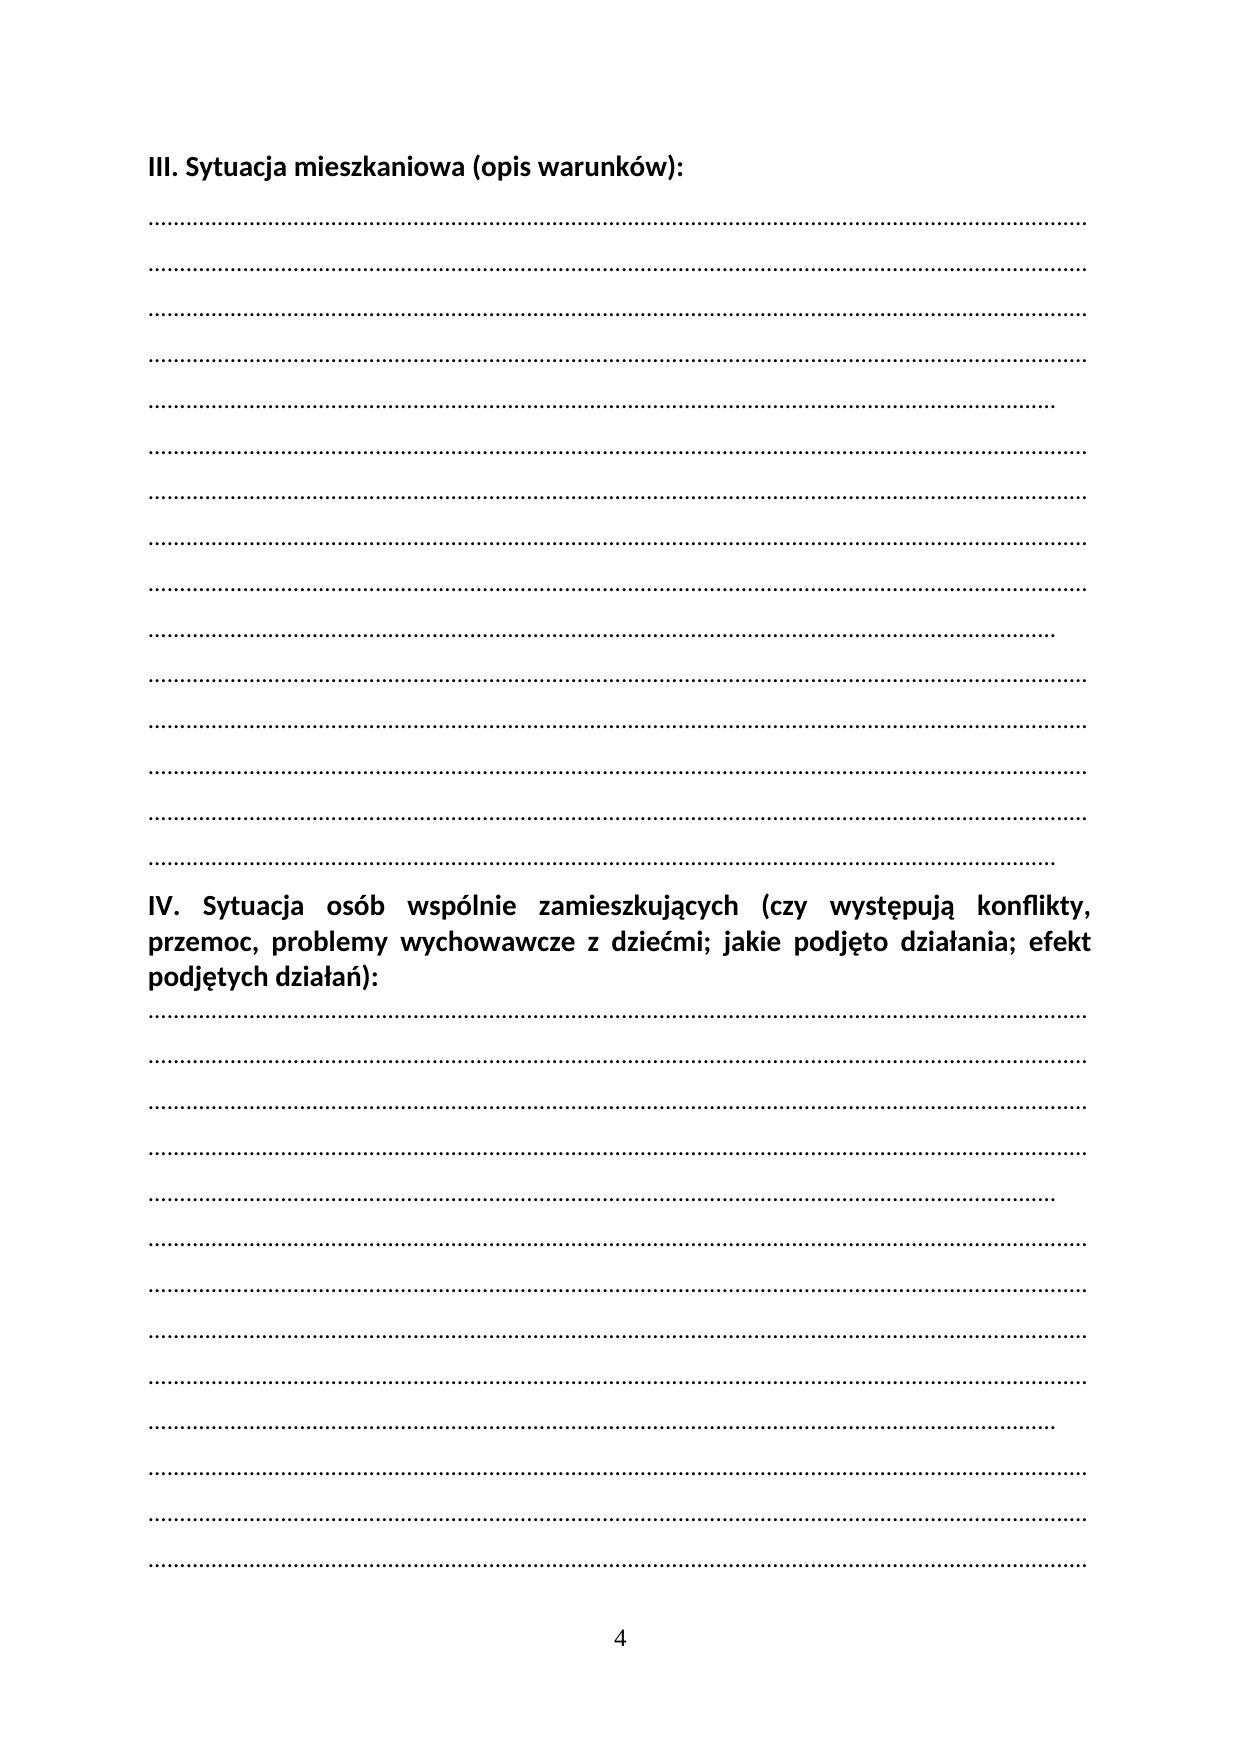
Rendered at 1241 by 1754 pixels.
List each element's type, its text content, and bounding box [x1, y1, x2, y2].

text ............................................................................................................................................................................................................................................................................................................................................................................................................................................................... [148, 1451, 1092, 1573]
text III. Sytuacja mieszkaniowa (opis warunków): [148, 148, 1092, 183]
text IV. Sytuacja osób wspólnie zamieszkujących (czy występują konflikty, przemoc, problemy wychowawcze z dziećmi; jakie podjęto działania; efekt podjętych działań): [148, 887, 1092, 994]
